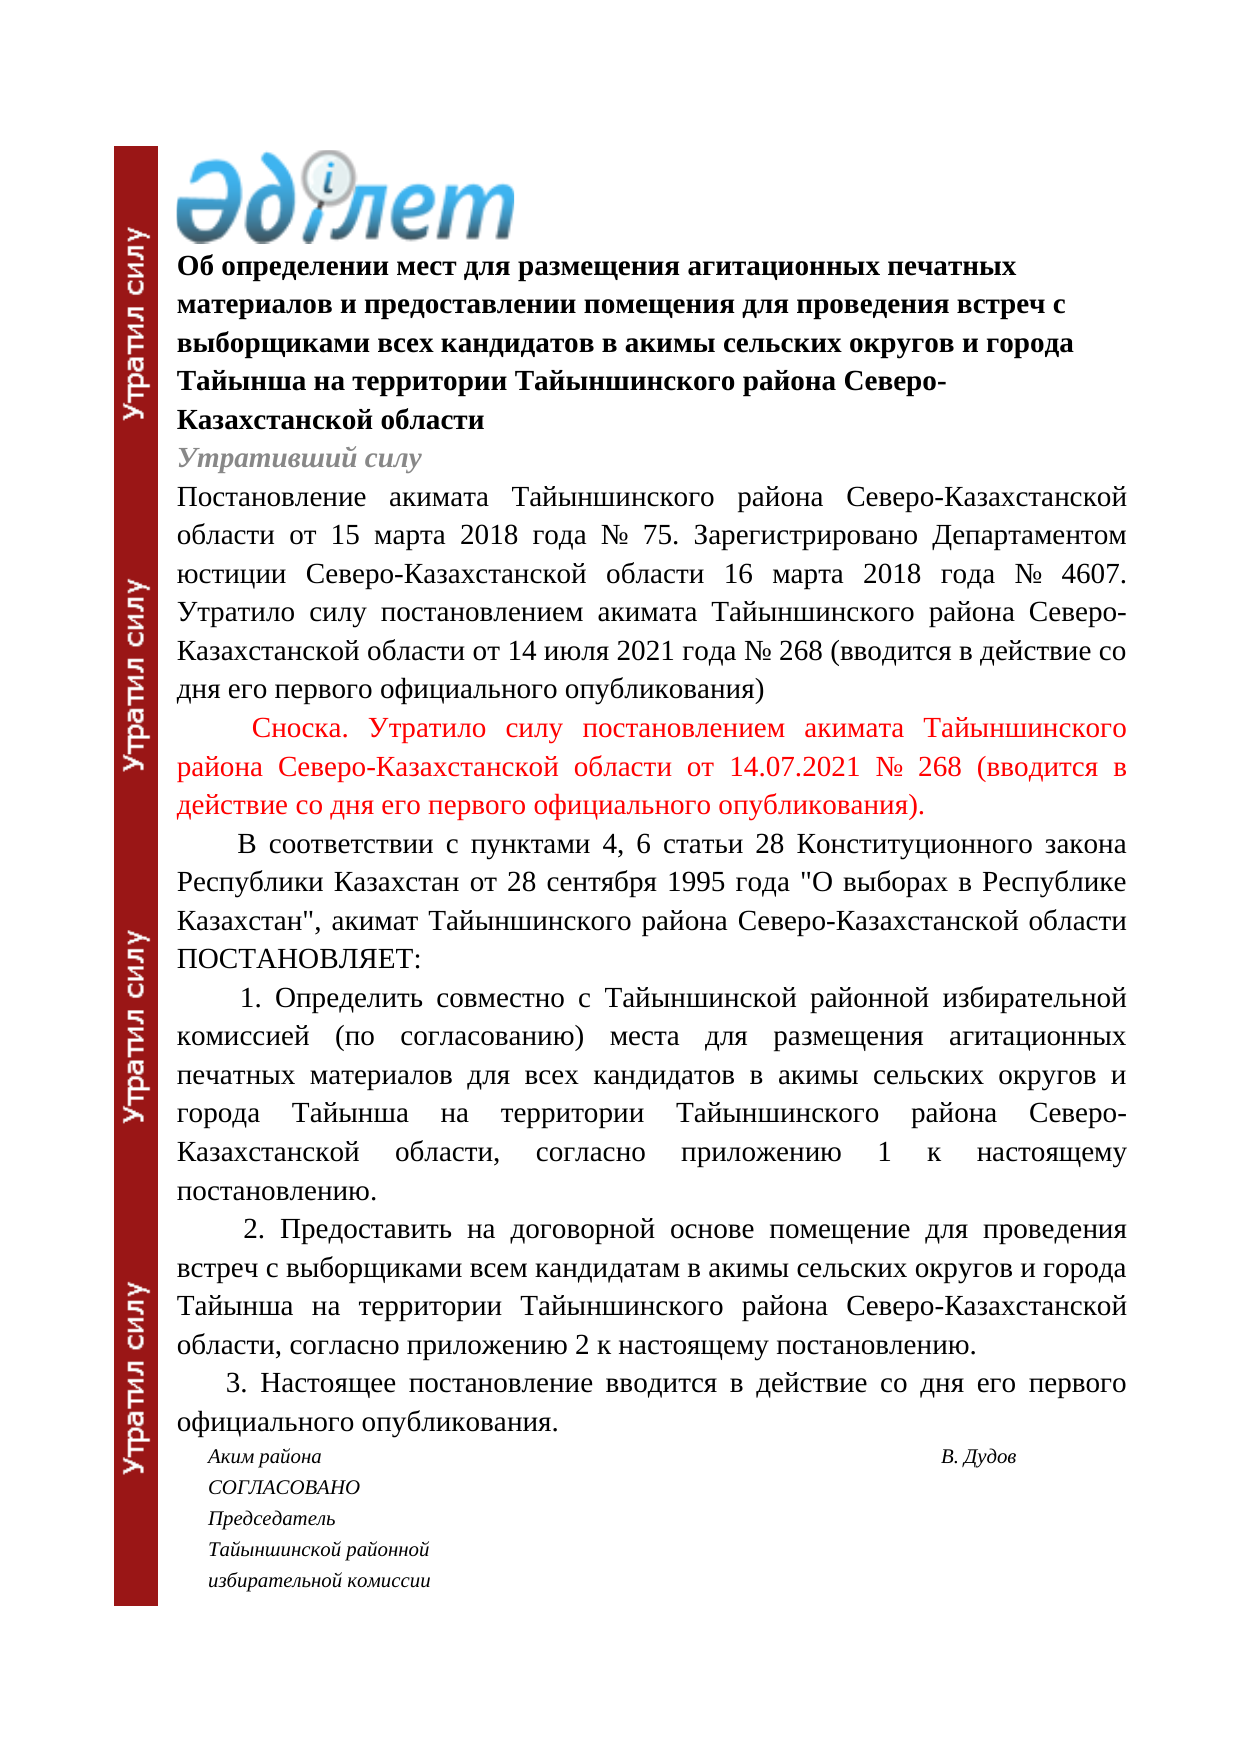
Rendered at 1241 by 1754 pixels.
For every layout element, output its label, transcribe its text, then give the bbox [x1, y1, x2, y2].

picture [114, 1360, 158, 1365]
table_cell избирательной комиссии [101, 1567, 1240, 1598]
text Постановление акимата Тайыншинского района Северо-Казахстанской области от 15 марта 2018 года № 75. Зарегистрировано Департаментом юстиции Северо-Казахстанской области 16 марта 2018 года № 4607. Утратило силу постановлением акимата Тайыншинского района Северо-Казахстанской области от 14 июля 2021 года № 268 (вводится в действие со дня его первого официального опубликования) [112, 479, 1128, 705]
text 3. Настоящее постановление вводится в действие со дня его первого официального опубликования. [112, 1365, 1128, 1437]
table_header Аким района [101, 1443, 939, 1473]
picture [114, 146, 158, 248]
text Утративший силу [112, 440, 1128, 474]
table_cell Председатель [101, 1505, 1240, 1536]
picture [114, 1598, 158, 1606]
text Об определении мест для размещения агитационных печатных материалов и предоставлении помещения для проведения встреч с выборщиками всех кандидатов в акимы сельских округов и города Тайынша на территории Тайыншинского района Северо-Казахстанской области [112, 248, 1128, 435]
text 2. Предоставить на договорной основе помещение для проведения встреч с выборщиками всем кандидатам в акимы сельских округов и города Тайынша на территории Тайыншинского района Северо-Казахстанской области, согласно приложению 2 к настоящему постановлению. [112, 1211, 1128, 1360]
picture [114, 1206, 158, 1211]
table_cell Тайыншинской районной [101, 1536, 1240, 1567]
table_cell СОГЛАСОВАНО [101, 1474, 1240, 1504]
picture [114, 821, 158, 826]
text 1. Определить совместно с Тайыншинской районной избирательной комиссией (по согласованию) места для размещения агитационных печатных материалов для всех кандидатов в акимы сельских округов и города Тайынша на территории Тайыншинского района Северо-Казахстанской области, согласно приложению 1 к настоящему постановлению. [112, 980, 1128, 1206]
picture [176, 150, 515, 244]
picture [114, 705, 158, 710]
text Сноска. Утратило силу постановлением акимата Тайыншинского района Северо-Казахстанской области от 14.07.2021 № 268 (вводится в действие со дня его первого официального опубликования). [112, 710, 1128, 821]
table_header В. Дудов [939, 1443, 1240, 1473]
picture [114, 1437, 158, 1443]
picture [114, 975, 158, 980]
picture [114, 435, 158, 440]
text В соответствии с пунктами 4, 6 статьи 28 Конституционного закона Республики Казахстан от 28 сентября 1995 года "О выборах в Республике Казахстан", акимат Тайыншинского района Северо-Казахстанской области ПОСТАНОВЛЯЕТ: [112, 826, 1128, 975]
picture [114, 474, 158, 479]
